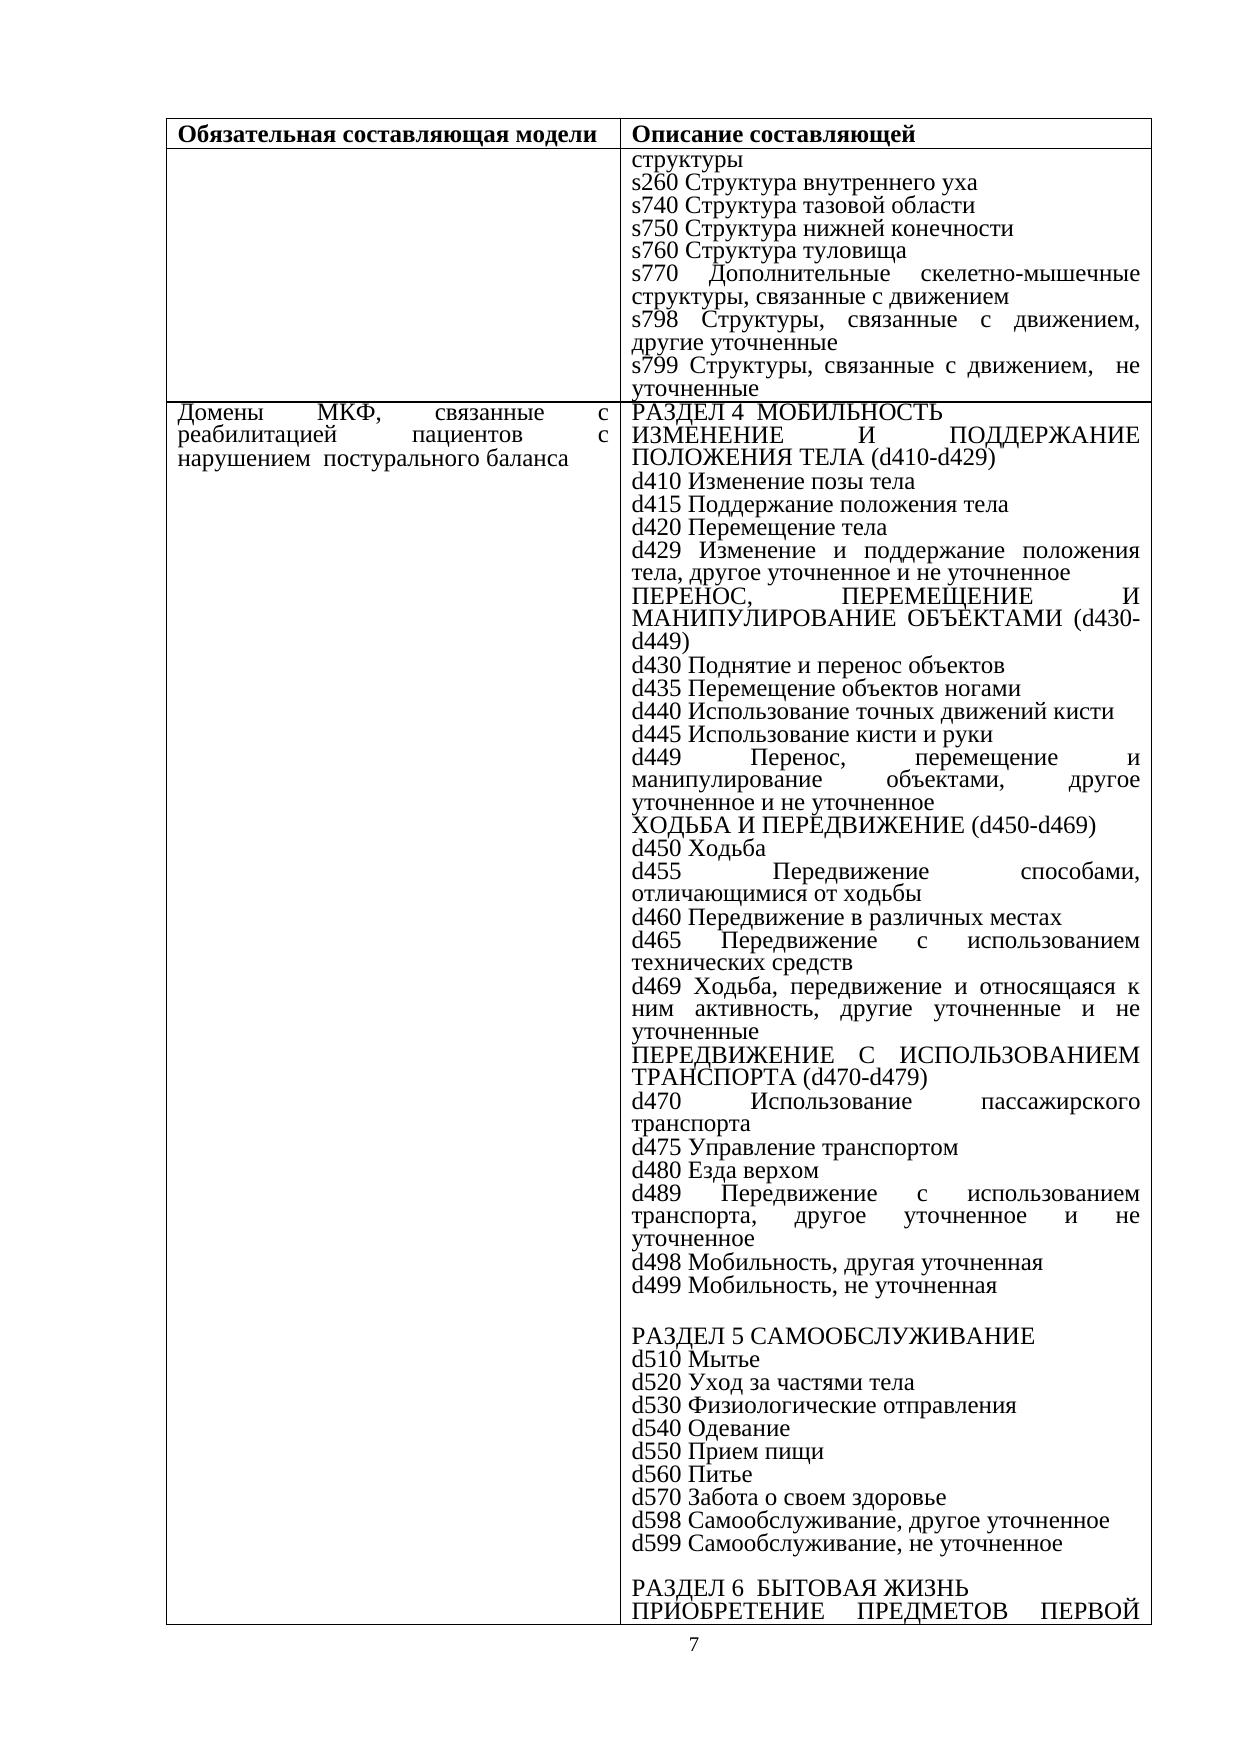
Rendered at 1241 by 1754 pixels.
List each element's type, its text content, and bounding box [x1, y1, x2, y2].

table_header Описание составляющей [621, 119, 1151, 148]
table_header Обязательная составляющая модели [167, 119, 620, 148]
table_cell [167, 149, 620, 401]
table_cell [621, 403, 1151, 1624]
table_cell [621, 149, 1151, 401]
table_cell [167, 403, 620, 1624]
